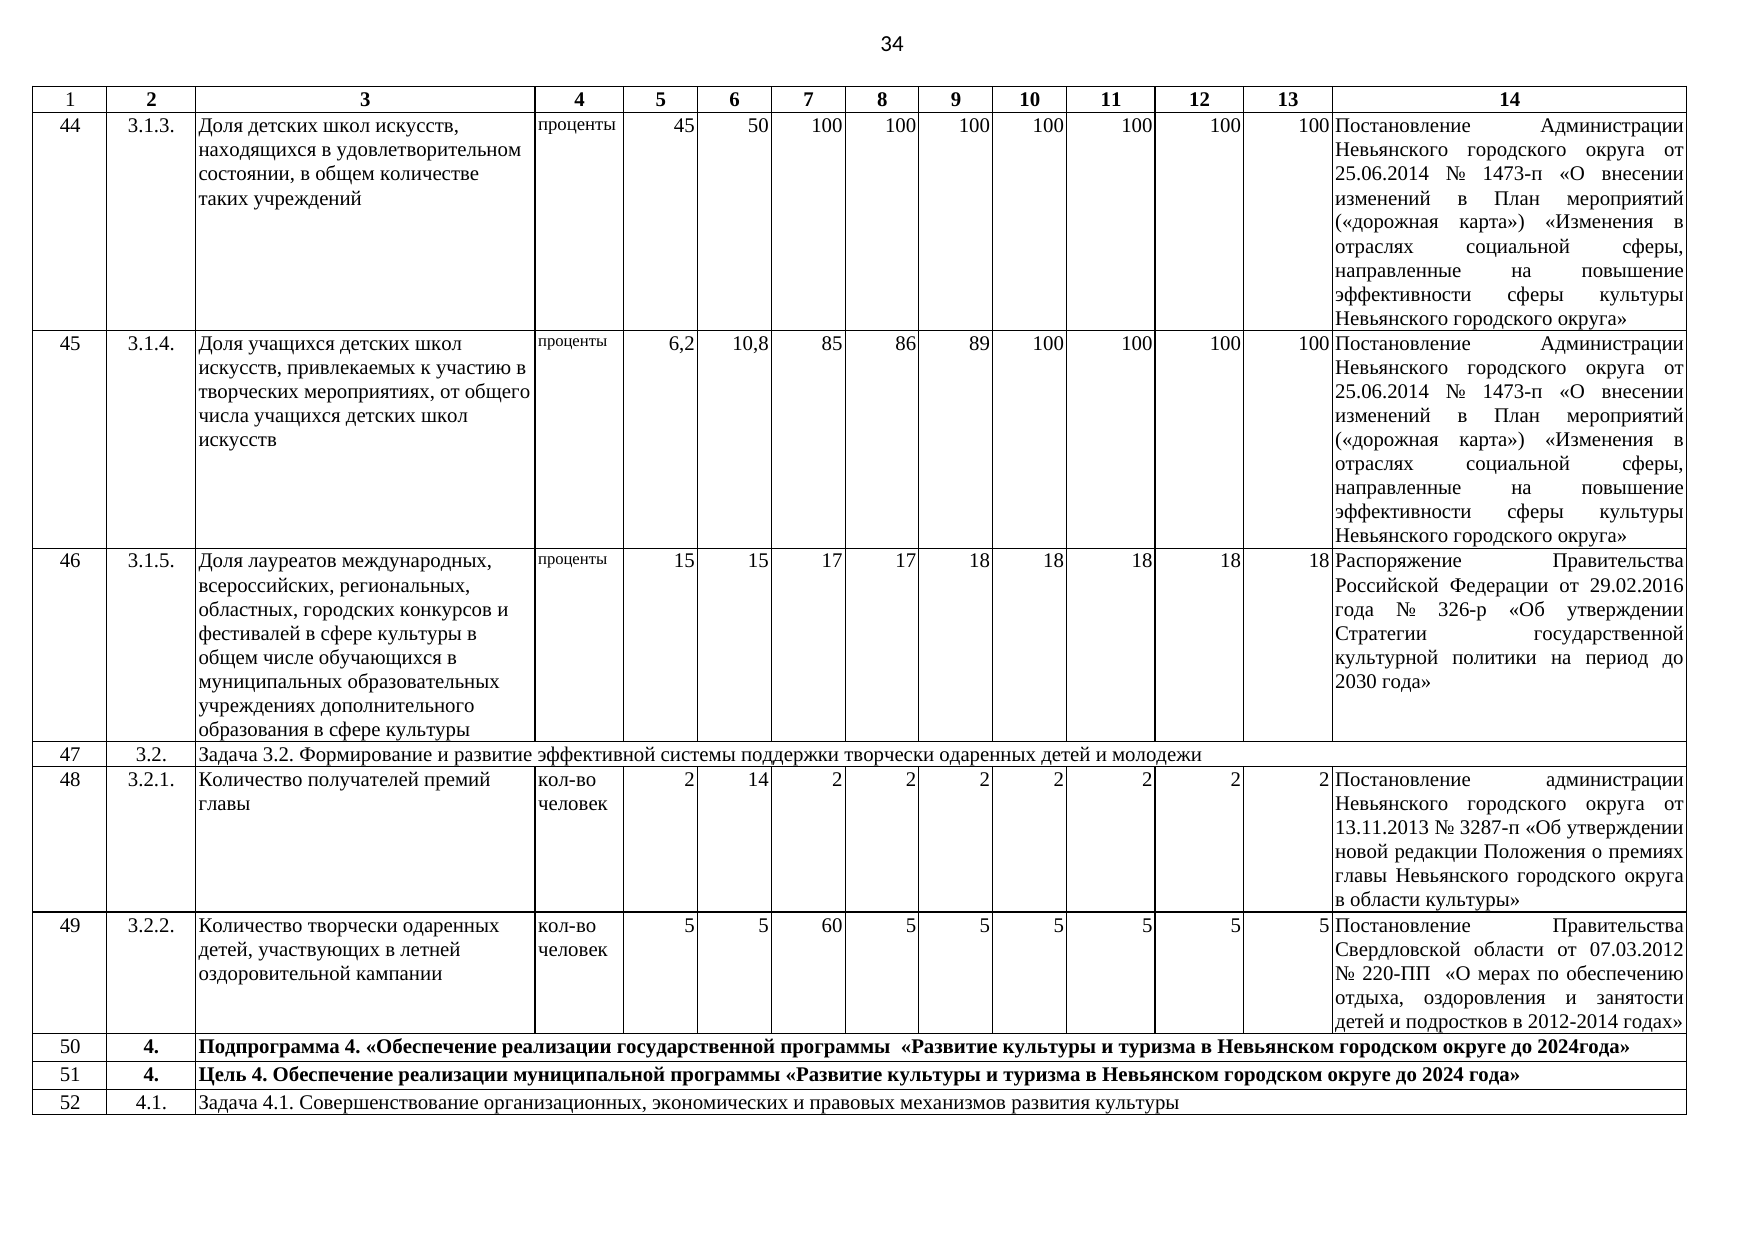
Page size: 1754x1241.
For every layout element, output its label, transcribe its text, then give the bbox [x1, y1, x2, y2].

table_cell 100 [993, 113, 1066, 330]
table_cell 100 [993, 331, 1066, 547]
table_header 7 [772, 87, 845, 112]
table_cell кол-во человек [536, 913, 623, 1033]
table_cell 2 [772, 767, 845, 911]
table_cell 2 [624, 767, 697, 911]
table_cell 18 [1244, 549, 1332, 741]
table_cell 5 [846, 913, 918, 1033]
table_cell 10,8 [698, 331, 771, 547]
table_cell 18 [919, 549, 992, 741]
table_cell 15 [698, 549, 771, 741]
table_header 11 [1067, 87, 1154, 112]
table_header 6 [698, 87, 771, 112]
table_cell 3.1.3. [107, 113, 195, 330]
table_cell 86 [846, 331, 918, 547]
table_cell Цель 4. Обеспечение реализации муниципальной программы «Развитие культуры и туризма в Невьянском городском округе до 2024 года» [196, 1062, 1686, 1089]
table_cell 6,2 [624, 331, 697, 547]
table_cell 2 [1067, 767, 1154, 911]
table_header 10 [993, 87, 1066, 112]
table_cell 100 [846, 113, 918, 330]
table_cell 2 [1156, 767, 1243, 911]
table_cell 49 [33, 913, 106, 1033]
table_cell 5 [1244, 913, 1332, 1033]
table_cell 3.1.5. [107, 549, 195, 741]
table_header 1 [33, 87, 106, 112]
table_cell кол-во человек [536, 767, 623, 911]
table_cell Постановление Правительства Свердловской области от 07.03.2012 № 220-ПП «О мерах по обеспечению отдыха, оздоровления и занятости детей и подростков в 2012-2014 годах» [1333, 913, 1686, 1033]
table_header 12 [1156, 87, 1243, 112]
table_header 4 [536, 87, 623, 112]
table_cell Доля учащихся детских школ искусств, привлекаемых к участию в творческих мероприятиях, от общего числа учащихся детских школ искусств [196, 331, 534, 547]
table_cell 52 [33, 1090, 106, 1114]
table_cell 18 [1067, 549, 1154, 741]
table_cell Распоряжение Правительства Российской Федерации от 29.02.2016 года № 326-р «Об утверждении Стратегии государственной культурной политики на период до 2030 года» [1333, 549, 1686, 741]
table_cell 2 [1244, 767, 1332, 911]
table_cell 100 [1244, 331, 1332, 547]
table_cell проценты [536, 331, 623, 547]
table_cell 100 [1067, 331, 1154, 547]
table_cell 44 [33, 113, 106, 330]
table_cell 3.2.2. [107, 913, 195, 1033]
table_cell 100 [1156, 331, 1243, 547]
table_cell 17 [772, 549, 845, 741]
table_cell 2 [846, 767, 918, 911]
table_cell 100 [772, 113, 845, 330]
table_cell Количество получателей премий главы [196, 767, 534, 911]
table_cell 3.1.4. [107, 331, 195, 547]
table_cell 17 [846, 549, 918, 741]
table_cell 45 [33, 331, 106, 547]
table_cell Доля детских школ искусств, находящихся в удовлетворительном состоянии, в общем количестве таких учреждений [196, 113, 534, 330]
table_cell Постановление администрации Невьянского городского округа от 13.11.2013 № 3287-п «Об утверждении новой редакции Положения о премиях главы Невьянского городского округа в области культуры» [1333, 767, 1686, 911]
table_cell 18 [1156, 549, 1243, 741]
table_cell Задача 3.2. Формирование и развитие эффективной системы поддержки творчески одаренных детей и молодежи [196, 742, 1686, 766]
table_cell Задача 4.1. Совершенствование организационных, экономических и правовых механизмов развития культуры [196, 1090, 1686, 1114]
table_header 3 [196, 87, 534, 112]
table_cell 100 [1067, 113, 1154, 330]
table_cell 4. [107, 1062, 195, 1089]
table_cell 60 [772, 913, 845, 1033]
table_cell 5 [698, 913, 771, 1033]
table_header 2 [107, 87, 195, 112]
table_cell Подпрограмма 4. «Обеспечение реализации государственной программы «Развитие культуры и туризма в Невьянском городском округе до 2024года» [196, 1034, 1686, 1061]
table_cell 14 [698, 767, 771, 911]
table_header 13 [1244, 87, 1332, 112]
table_cell 45 [624, 113, 697, 330]
table_cell 18 [993, 549, 1066, 741]
table_cell 47 [33, 742, 106, 766]
table_cell Постановление Администрации Невьянского городского округа от 25.06.2014 № 1473-п «О внесении изменений в План мероприятий («дорожная карта») «Изменения в отраслях социальной сферы, направленные на повышение эффективности сферы культуры Невьянского городского округа» [1333, 113, 1686, 330]
table_cell 2 [919, 767, 992, 911]
table_cell проценты [536, 113, 623, 330]
table_header 5 [624, 87, 697, 112]
table_cell 5 [993, 913, 1066, 1033]
table_header 8 [846, 87, 918, 112]
table_cell 85 [772, 331, 845, 547]
table_cell 3.2. [107, 742, 195, 766]
table_cell 100 [1156, 113, 1243, 330]
table_cell 48 [33, 767, 106, 911]
table_cell 4. [107, 1034, 195, 1061]
table_cell 50 [33, 1034, 106, 1061]
table_cell 4.1. [107, 1090, 195, 1114]
table_cell 5 [624, 913, 697, 1033]
table_cell 5 [1067, 913, 1154, 1033]
table_header 14 [1333, 87, 1686, 112]
table_cell 15 [624, 549, 697, 741]
table_cell проценты [536, 549, 623, 741]
table_cell Постановление Администрации Невьянского городского округа от 25.06.2014 № 1473-п «О внесении изменений в План мероприятий («дорожная карта») «Изменения в отраслях социальной сферы, направленные на повышение эффективности сферы культуры Невьянского городского округа» [1333, 331, 1686, 547]
table_cell 100 [1244, 113, 1332, 330]
table_cell 89 [919, 331, 992, 547]
table_cell 46 [33, 549, 106, 741]
table_cell Доля лауреатов международных, всероссийских, региональных, областных, городских конкурсов и фестивалей в сфере культуры в общем числе обучающихся в муниципальных образовательных учреждениях дополнительного образования в сфере культуры [196, 549, 534, 741]
table_cell 50 [698, 113, 771, 330]
table_cell 51 [33, 1062, 106, 1089]
table_cell 5 [919, 913, 992, 1033]
table_cell 5 [1156, 913, 1243, 1033]
table_cell 3.2.1. [107, 767, 195, 911]
table_cell 100 [919, 113, 992, 330]
table_cell 2 [993, 767, 1066, 911]
table_header 9 [919, 87, 992, 112]
table_cell Количество творчески одаренных детей, участвующих в летней оздоровительной кампании [196, 913, 534, 1033]
